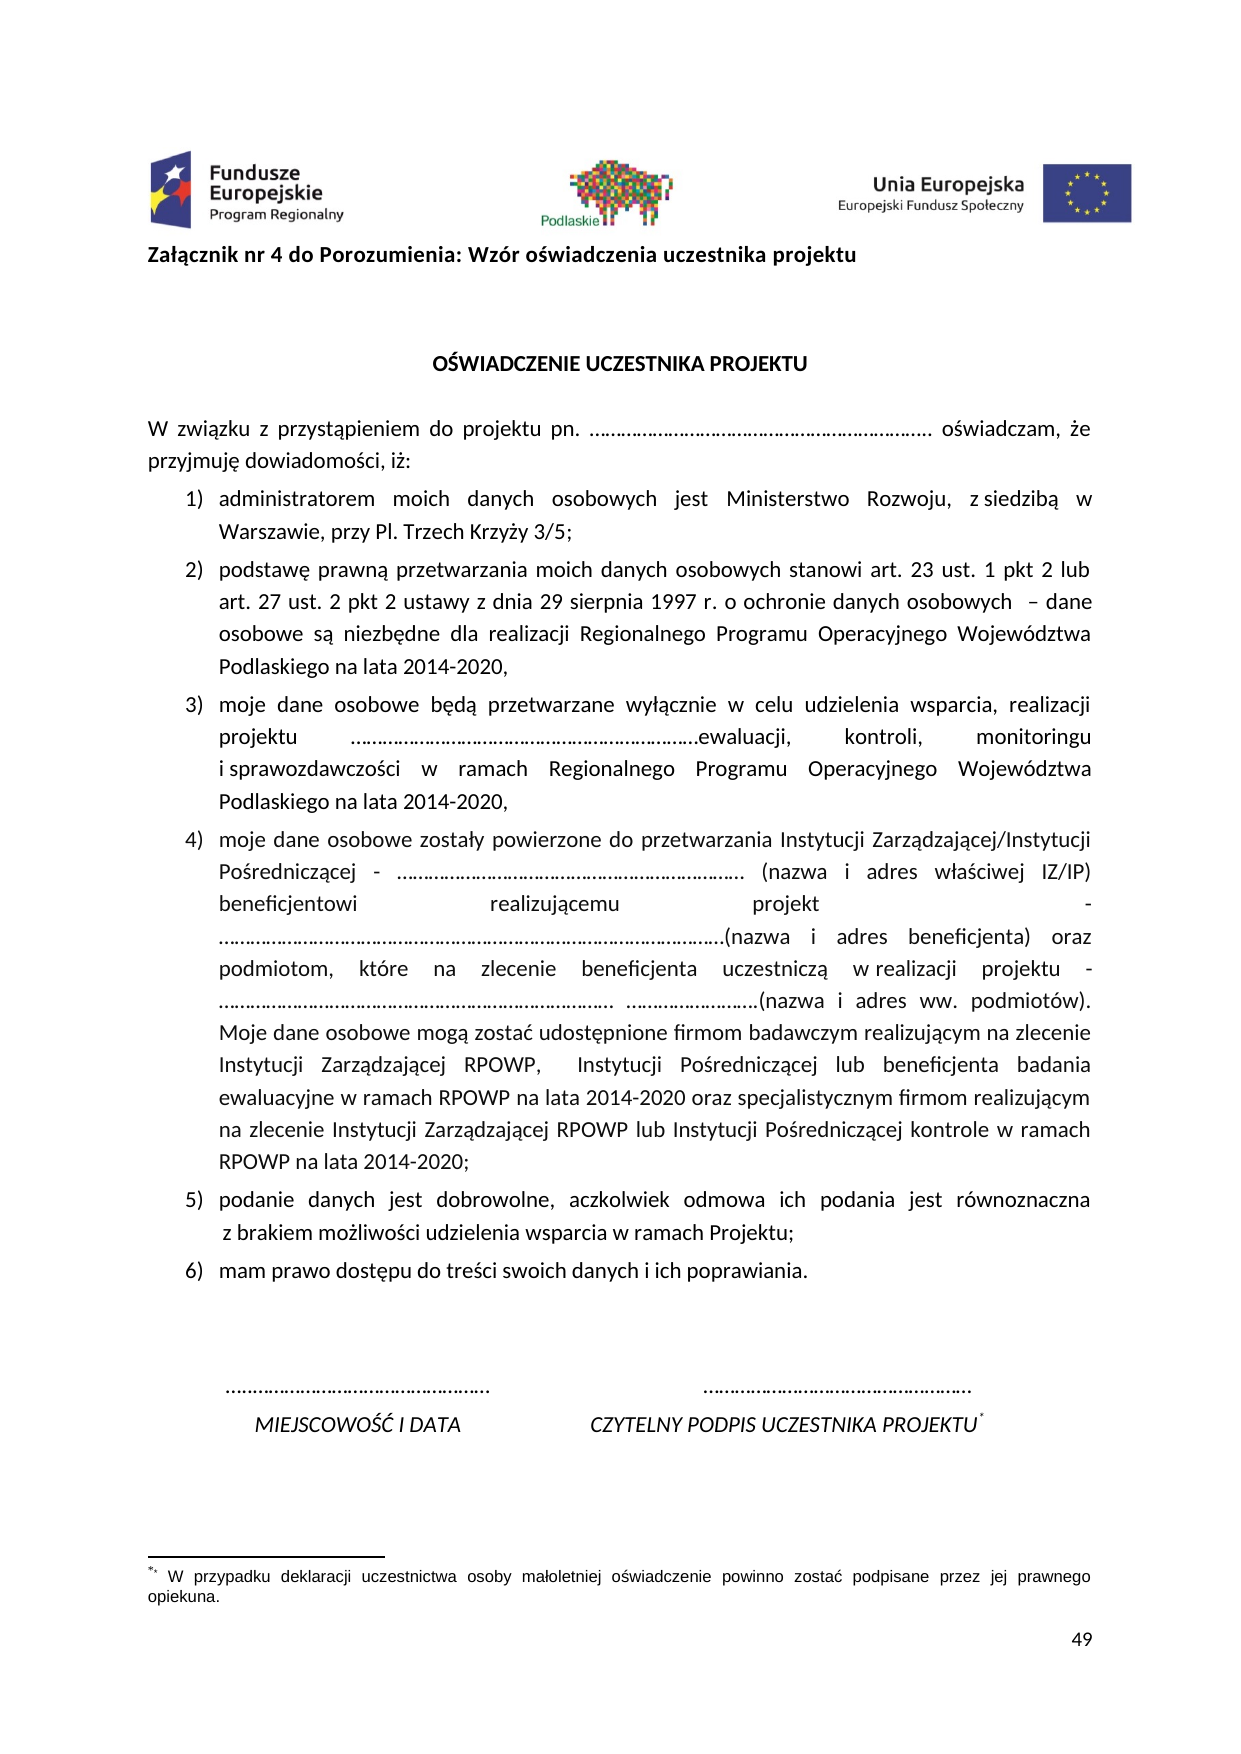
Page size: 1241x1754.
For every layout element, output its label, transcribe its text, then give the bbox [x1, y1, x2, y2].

text OŚWIADCZENIE UCZESTNIKA PROJEKTU [148, 349, 1092, 378]
table_header …………………………………………… [579, 1371, 1096, 1410]
list moje dane osobowe zostały powierzone do przetwarzania Instytucji Zarządzającej/Instytucji Pośredniczącej - ………………………………………………………… (nazwa i adres właściwej IZ/IP) beneficjentowi realizującemu projekt - ……………………………………………………………………………………(nazwa i adres beneficjenta) oraz podmiotom, które na zlecenie beneficjenta uczestniczą w realizacji projektu - ………………………………………………………………… …………………….(nazwa i adres ww. podmiotów). Moje dane osobowe mogą zostać udostępnione firmom badawczym realizującym na zlecenie Instytucji Zarządzającej RPOWP, Instytucji Pośredniczącej lub beneficjenta badania ewaluacyjne w ramach RPOWP na lata 2014-2020 oraz specjalistycznym firmom realizującym na zlecenie Instytucji Zarządzającej RPOWP lub Instytucji Pośredniczącej kontrole w ramach RPOWP na lata 2014-2020; [185, 825, 1092, 1175]
list moje dane osobowe będą przetwarzane wyłącznie w celu udzielenia wsparcia, realizacji projektu …………………………………………………………ewaluacji, kontroli, monitoringu i sprawozdawczości w ramach Regionalnego Programu Operacyjnego Województwa Podlaskiego na lata 2014-2020, [185, 690, 1092, 815]
picture [147, 147, 1135, 237]
list mam prawo dostępu do treści swoich danych i ich poprawiania. [185, 1256, 1092, 1284]
list podanie danych jest dobrowolne, aczkolwiek odmowa ich podania jest równoznaczna z brakiem możliwości udzielenia wsparcia w ramach Projektu; [185, 1186, 1092, 1246]
table_header …..……………………………………… [136, 1371, 579, 1410]
text Załącznik nr 4 do Porozumienia: Wzór oświadczenia uczestnika projektu [148, 237, 1092, 268]
table_cell MIEJSCOWOŚĆ I DATA [136, 1410, 579, 1448]
list podstawę prawną przetwarzania moich danych osobowych stanowi art. 23 ust. 1 pkt 2 lub art. 27 ust. 2 pkt 2 ustawy z dnia 29 sierpnia 1997 r. o ochronie danych osobowych – dane osobowe są niezbędne dla realizacji Regionalnego Programu Operacyjnego Województwa Podlaskiego na lata 2014-2020, [185, 555, 1092, 680]
list administratorem moich danych osobowych jest Ministerstwo Rozwoju, z siedzibą w Warszawie, przy Pl. Trzech Krzyży 3/5; [185, 484, 1092, 545]
text W związku z przystąpieniem do projektu pn. ……………………………………………………….. oświadczam, że przyjmuję dowiadomości, iż: [148, 414, 1092, 474]
table_cell CZYTELNY PODPIS UCZESTNIKA PROJEKTU* [579, 1410, 1096, 1448]
